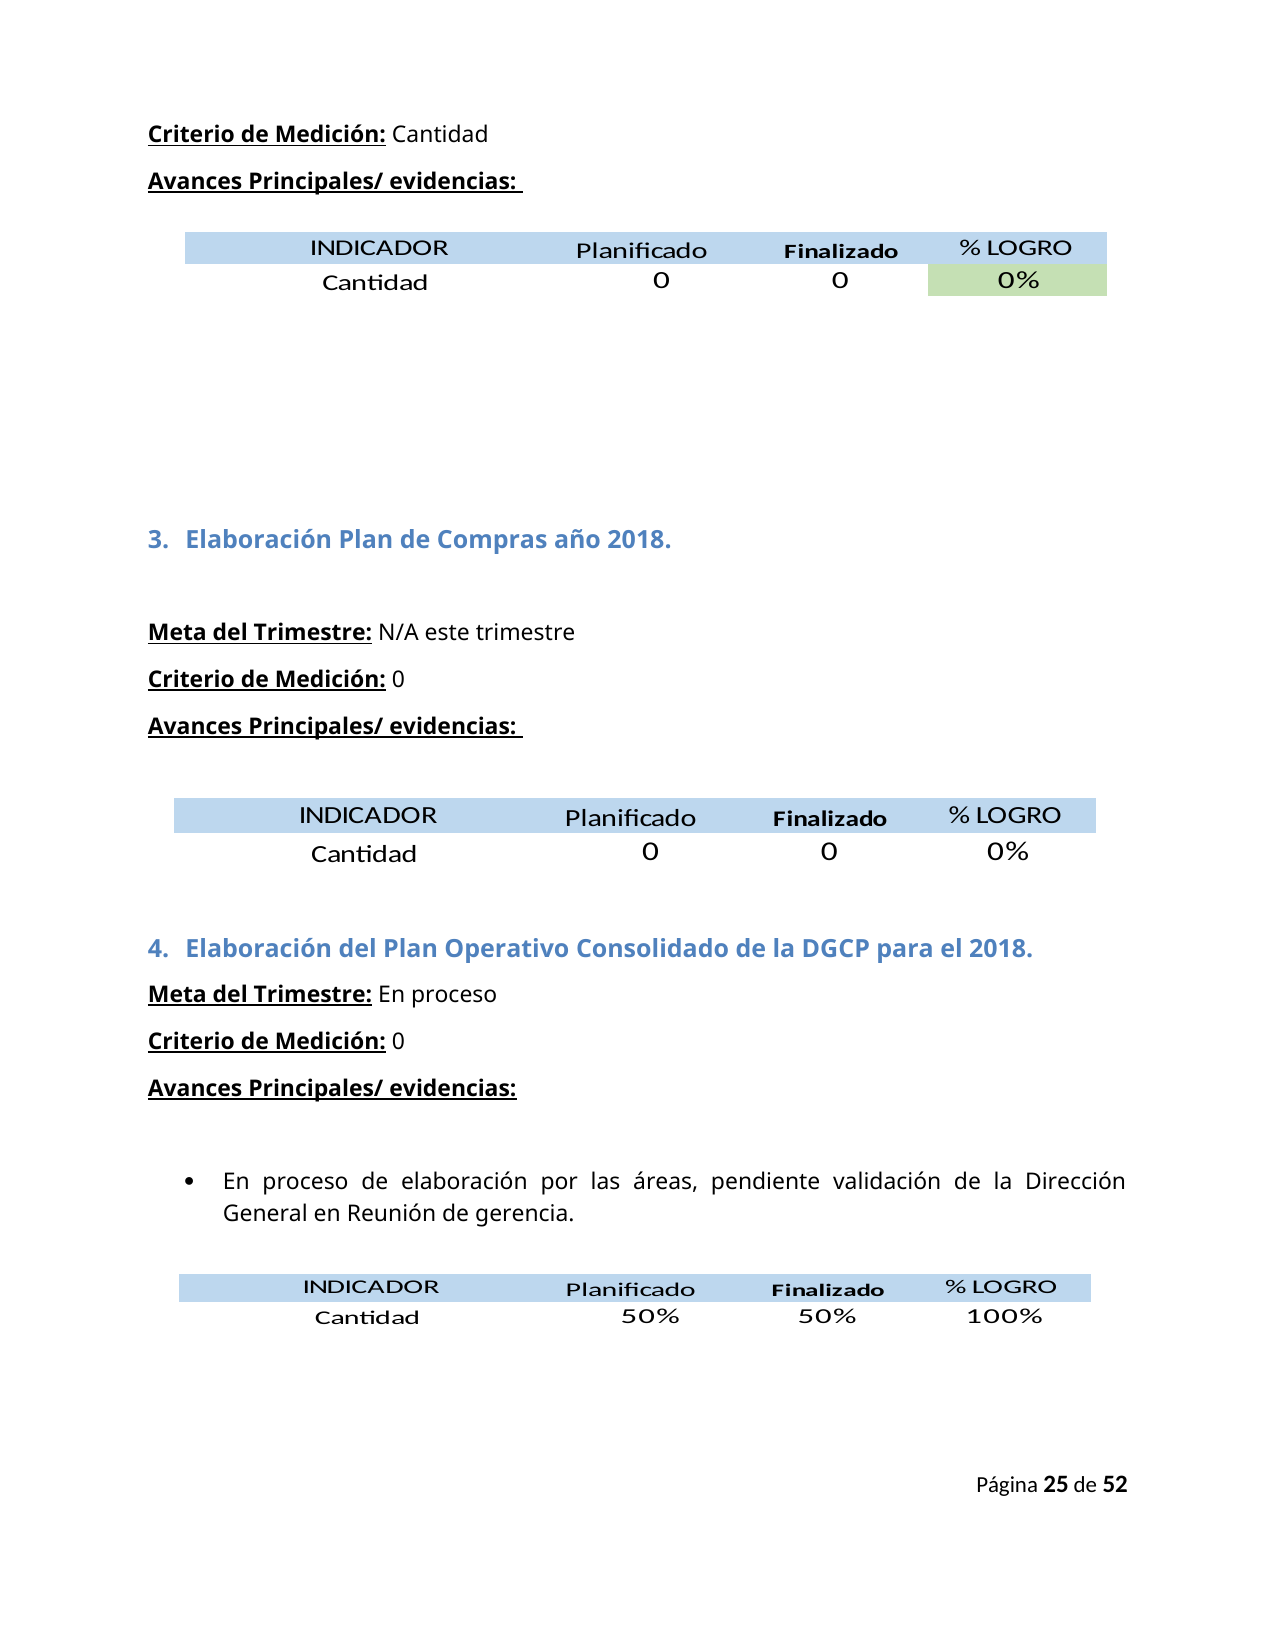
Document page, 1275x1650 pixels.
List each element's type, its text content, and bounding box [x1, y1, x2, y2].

text Meta del Trimestre: N/A este trimestre [148, 616, 1127, 647]
text Criterio de Medición: Cantidad [148, 118, 1127, 149]
subtitle Elaboración del Plan Operativo Consolidado de la DGCP para el 2018. [148, 930, 1127, 964]
subtitle Elaboración Plan de Compras año 2018. [148, 522, 1127, 556]
text Meta del Trimestre: En proceso [148, 978, 1127, 1009]
text Avances Principales/ evidencias: [148, 1072, 1127, 1103]
text Criterio de Medición: 0 [148, 663, 1127, 694]
text Avances Principales/ evidencias: [148, 165, 1127, 196]
text Avances Principales/ evidencias: [148, 710, 1127, 741]
list En proceso de elaboración por las áreas, pendiente validación de la Dirección General en Reunión de gerencia. [185, 1165, 1127, 1228]
text Criterio de Medición: 0 [148, 1025, 1127, 1056]
